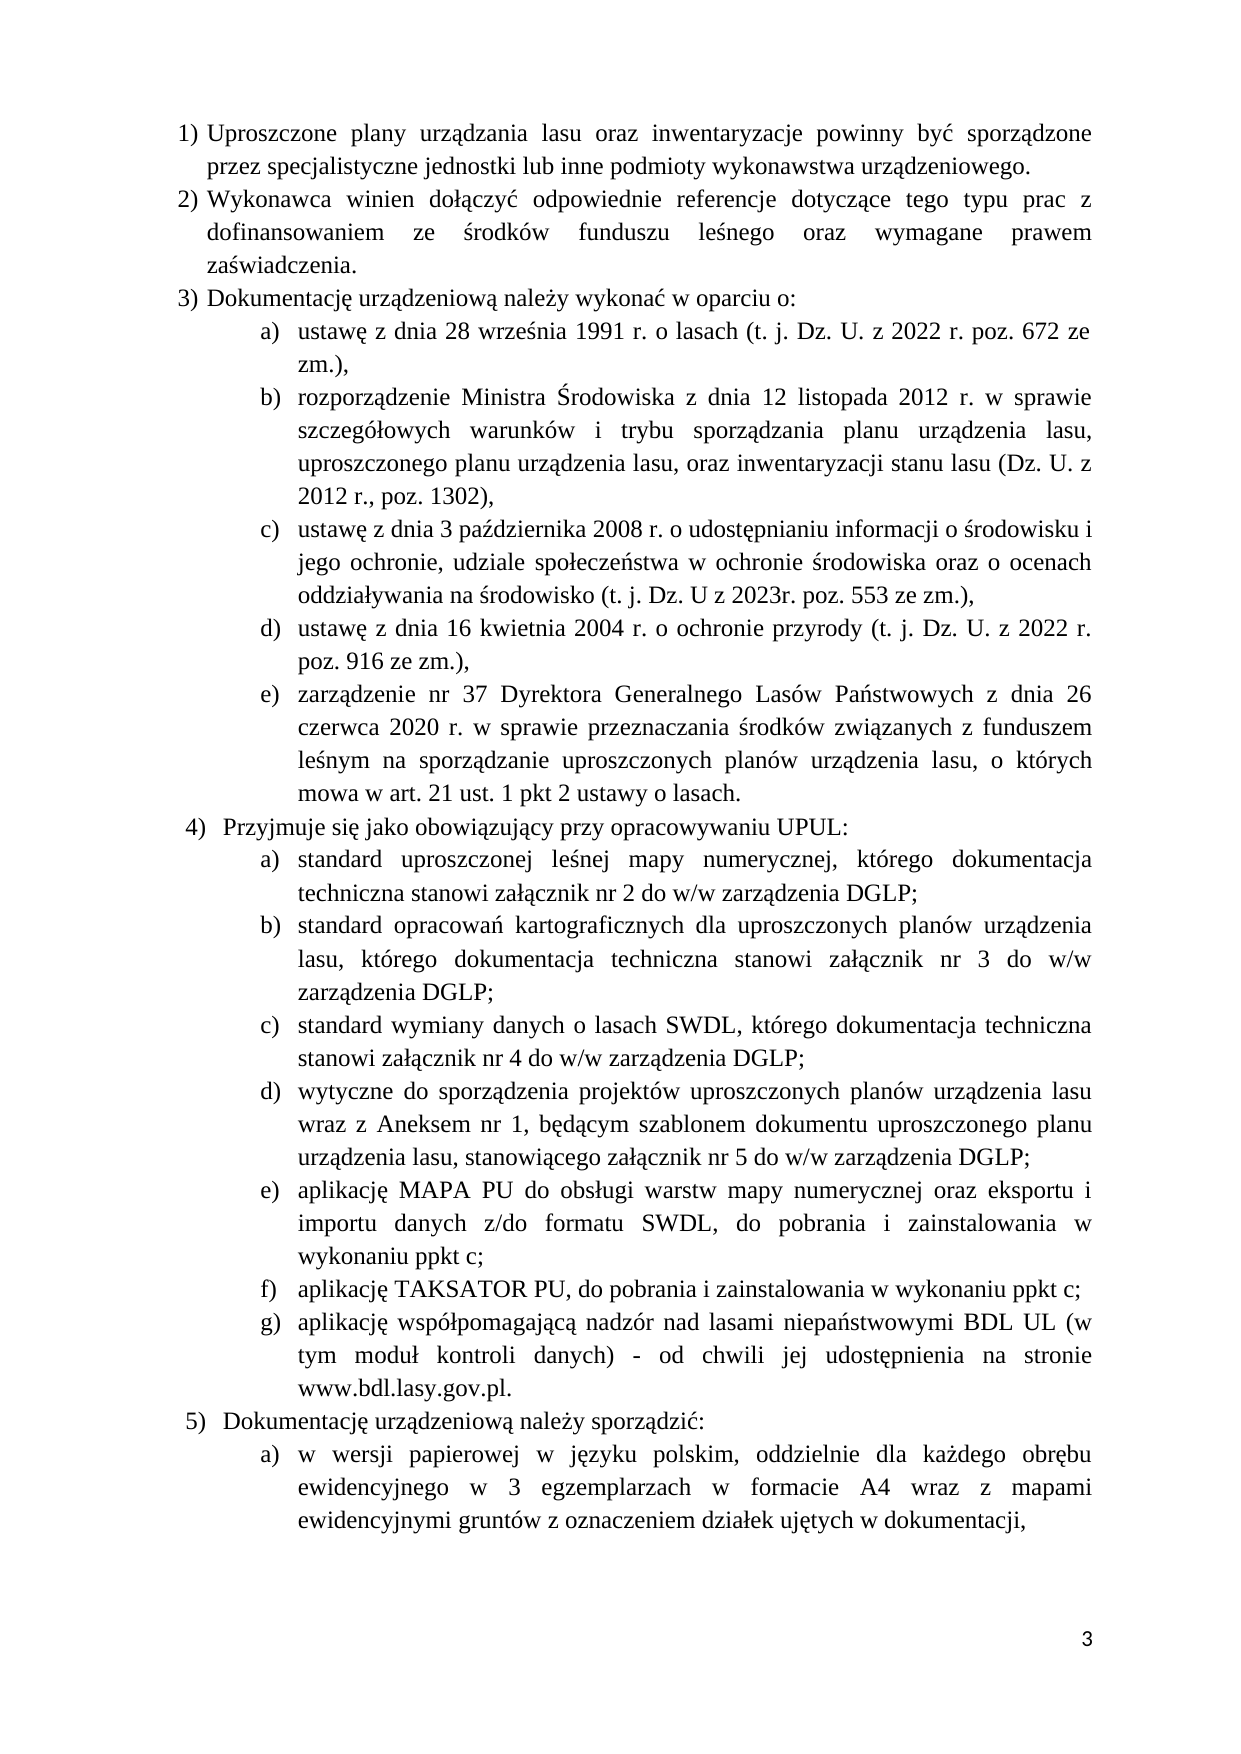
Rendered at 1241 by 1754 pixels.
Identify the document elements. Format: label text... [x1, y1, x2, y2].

list aplikację współpomagającą nadzór nad lasami niepaństwowymi BDL UL (w tym moduł kontroli danych) - od chwili jej udostępnienia na stronie www.bdl.lasy.gov.pl. [260, 1307, 1093, 1402]
list ustawę z dnia 16 kwietnia 2004 r. o ochronie przyrody (t. j. Dz. U. z 2022 r. poz. 916 ze zm.), [260, 613, 1093, 675]
list aplikację MAPA PU do obsługi warstw mapy numerycznej oraz eksportu i importu danych z/do formatu SWDL, do pobrania i zainstalowania w wykonaniu ppkt c; [260, 1175, 1093, 1269]
list w wersji papierowej w języku polskim, oddzielnie dla każdego obrębu ewidencyjnego w 3 egzemplarzach w formacie A4 wraz z mapami ewidencyjnymi gruntów z oznaczeniem działek ujętych w dokumentacji, [260, 1439, 1093, 1534]
list Przyjmuje się jako obowiązujący przy opracowywaniu UPUL: [185, 812, 1093, 840]
list zarządzenie nr 37 Dyrektora Generalnego Lasów Państwowych z dnia 26 czerwca 2020 r. w sprawie przeznaczania środków związanych z funduszem leśnym na sporządzanie uproszczonych planów urządzenia lasu, o których mowa w art. 21 ust. 1 pkt 2 ustawy o lasach. [260, 679, 1093, 807]
list Dokumentację urządzeniową należy wykonać w oparciu o: [177, 283, 1093, 312]
list Uproszczone plany urządzania lasu oraz inwentaryzacje powinny być sporządzone przez specjalistyczne jednostki lub inne podmioty wykonawstwa urządzeniowego. [177, 118, 1093, 180]
list rozporządzenie Ministra Środowiska z dnia 12 listopada 2012 r. w sprawie szczegółowych warunków i trybu sporządzania planu urządzenia lasu, uproszczonego planu urządzenia lasu, oraz inwentaryzacji stanu lasu (Dz. U. z 2012 r., poz. 1302), [260, 382, 1093, 510]
list Dokumentację urządzeniową należy sporządzić: [185, 1406, 1093, 1435]
list standard opracowań kartograficznych dla uproszczonych planów urządzenia lasu, którego dokumentacja techniczna stanowi załącznik nr 3 do w/w zarządzenia DGLP; [260, 911, 1093, 1005]
list ustawę z dnia 28 września 1991 r. o lasach (t. j. Dz. U. z 2022 r. poz. 672 ze zm.), [260, 316, 1093, 378]
list Wykonawca winien dołączyć odpowiednie referencje dotyczące tego typu prac z dofinansowaniem ze środków funduszu leśnego oraz wymagane prawem zaświadczenia. [177, 184, 1093, 279]
list standard wymiany danych o lasach SWDL, którego dokumentacja techniczna stanowi załącznik nr 4 do w/w zarządzenia DGLP; [260, 1010, 1093, 1071]
list ustawę z dnia 3 października 2008 r. o udostępnianiu informacji o środowisku i jego ochronie, udziale społeczeństwa w ochronie środowiska oraz o ocenach oddziaływania na środowisko (t. j. Dz. U z 2023r. poz. 553 ze zm.), [260, 514, 1093, 609]
list wytyczne do sporządzenia projektów uproszczonych planów urządzenia lasu wraz z Aneksem nr 1, będącym szablonem dokumentu uproszczonego planu urządzenia lasu, stanowiącego załącznik nr 5 do w/w zarządzenia DGLP; [260, 1076, 1093, 1171]
list aplikację TAKSATOR PU, do pobrania i zainstalowania w wykonaniu ppkt c; [260, 1274, 1093, 1303]
list standard uproszczonej leśnej mapy numerycznej, którego dokumentacja techniczna stanowi załącznik nr 2 do w/w zarządzenia DGLP; [260, 844, 1093, 906]
